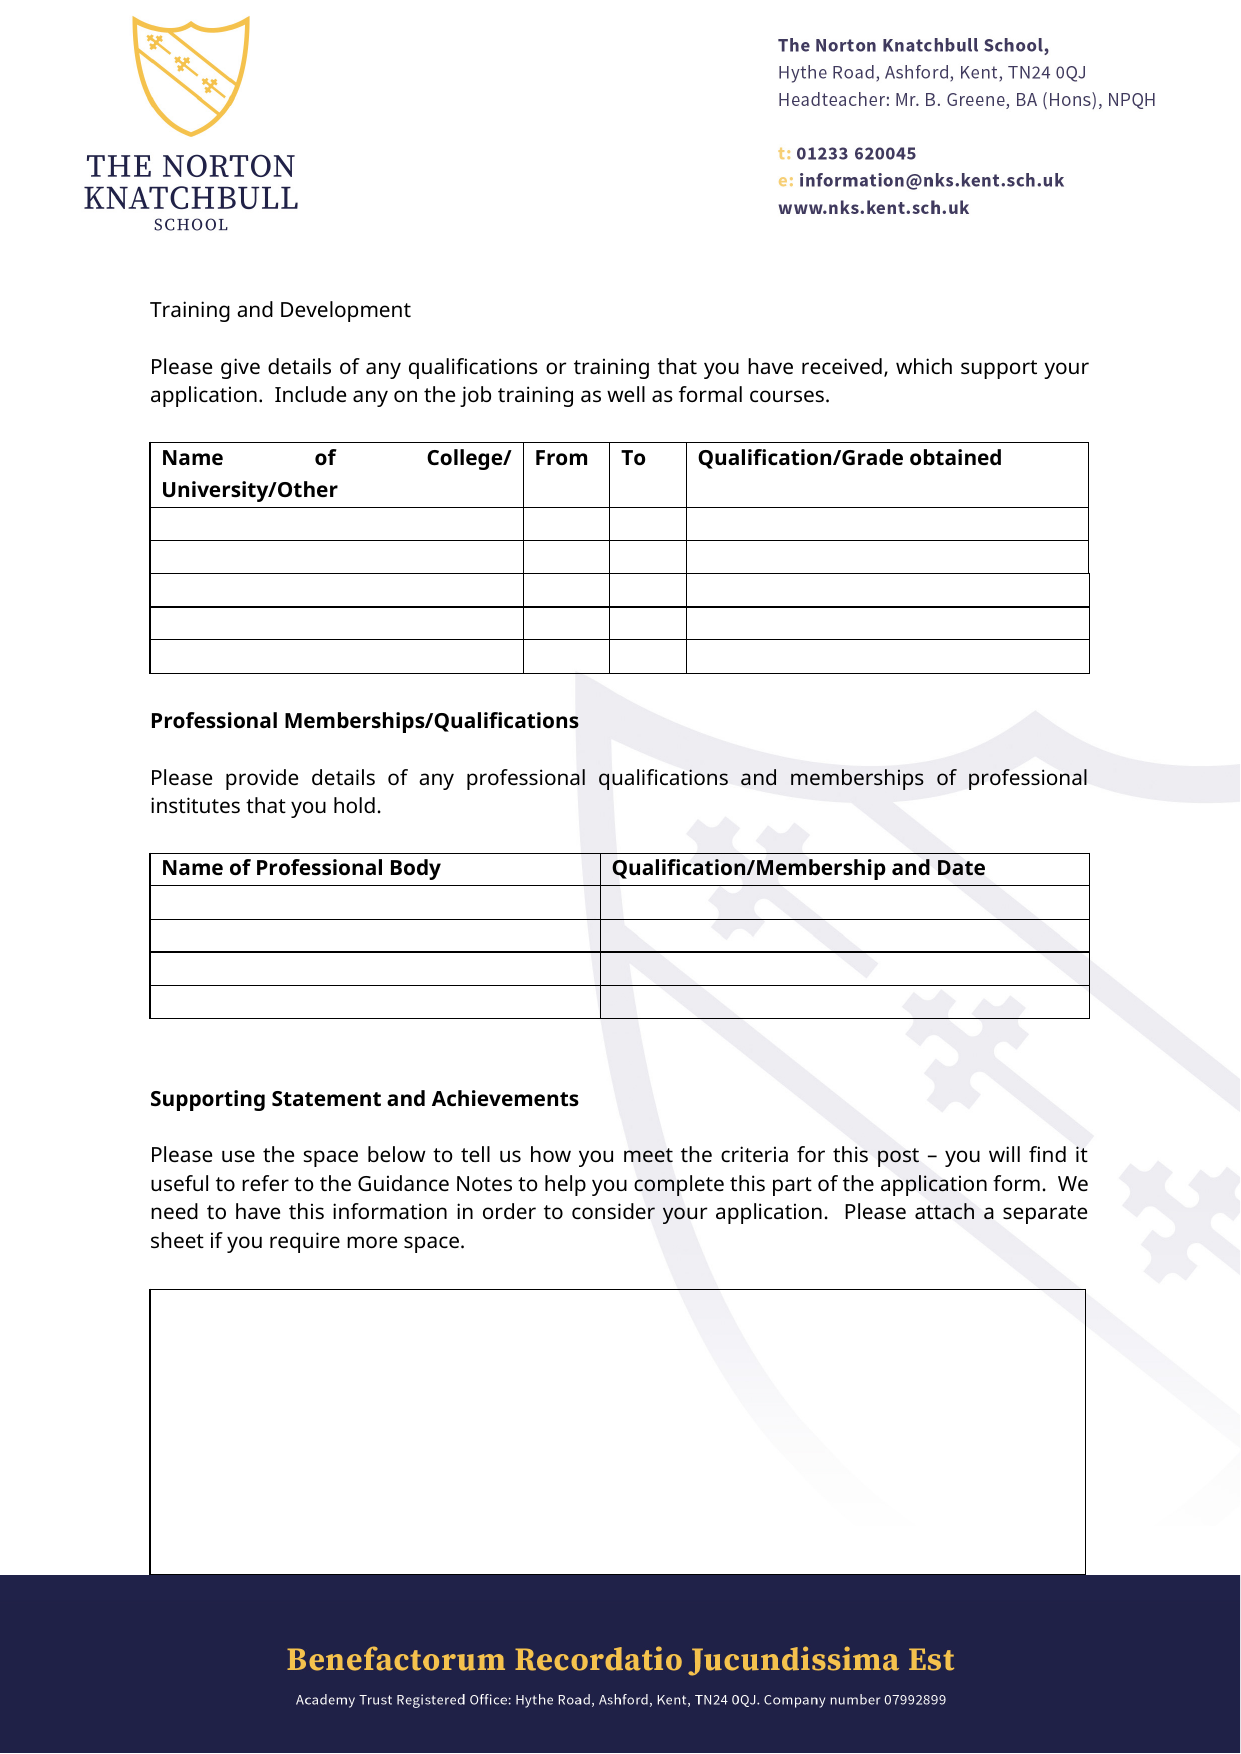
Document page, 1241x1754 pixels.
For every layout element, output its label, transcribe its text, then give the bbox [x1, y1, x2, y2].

text Please use the space below to tell us how you meet the criteria for this post – you will find it useful to refer to the Guidance Notes to help you complete this part of the application form. We need to have this information in order to consider your application. Please attach a separate sheet if you require more space. [150, 1141, 1090, 1254]
table_cell [601, 986, 1089, 1017]
table_cell [151, 886, 600, 918]
table_cell [151, 953, 600, 984]
table_cell [601, 920, 1089, 951]
table_cell [610, 508, 686, 540]
table_cell [151, 574, 523, 606]
table_cell [151, 508, 523, 540]
table_cell [601, 953, 1089, 984]
table_cell [610, 608, 686, 639]
picture [0, 0, 1241, 296]
table_cell [151, 541, 523, 573]
table_header Name of College/ University/Other [151, 443, 523, 507]
table_cell [687, 574, 1089, 606]
text Professional Memberships/Qualifications [150, 706, 1090, 734]
table_cell [524, 541, 609, 573]
table_cell [151, 986, 600, 1017]
table_header Qualification/Grade obtained [687, 443, 1088, 507]
table_cell [524, 574, 609, 606]
text Please provide details of any professional qualifications and memberships of professional institutes that you hold. [150, 763, 1090, 820]
table_cell [151, 608, 523, 639]
table_cell [687, 640, 1089, 672]
table_cell [151, 640, 523, 672]
subtitle Training and Development [150, 296, 1090, 324]
table_header From [524, 443, 609, 507]
text Please give details of any qualifications or training that you have received, which support your application. Include any on the job training as well as formal courses. [150, 352, 1090, 409]
table_header [151, 1290, 1085, 1574]
table_cell [151, 920, 600, 951]
table_cell [687, 508, 1088, 540]
table_header To [610, 443, 686, 507]
table_cell [610, 640, 686, 672]
table_cell [524, 508, 609, 540]
picture [0, 1575, 1241, 1753]
table_cell [610, 574, 686, 606]
picture [0, 344, 1241, 1526]
table_header Name of Professional Body [151, 854, 600, 885]
table_cell [610, 541, 686, 573]
table_cell [687, 541, 1088, 573]
text Supporting Statement and Achievements [150, 1084, 1090, 1112]
table_cell [687, 608, 1089, 639]
table_cell [524, 608, 609, 639]
table_cell [601, 886, 1089, 918]
table_header Qualification/Membership and Date [601, 854, 1089, 885]
table_cell [524, 640, 609, 672]
